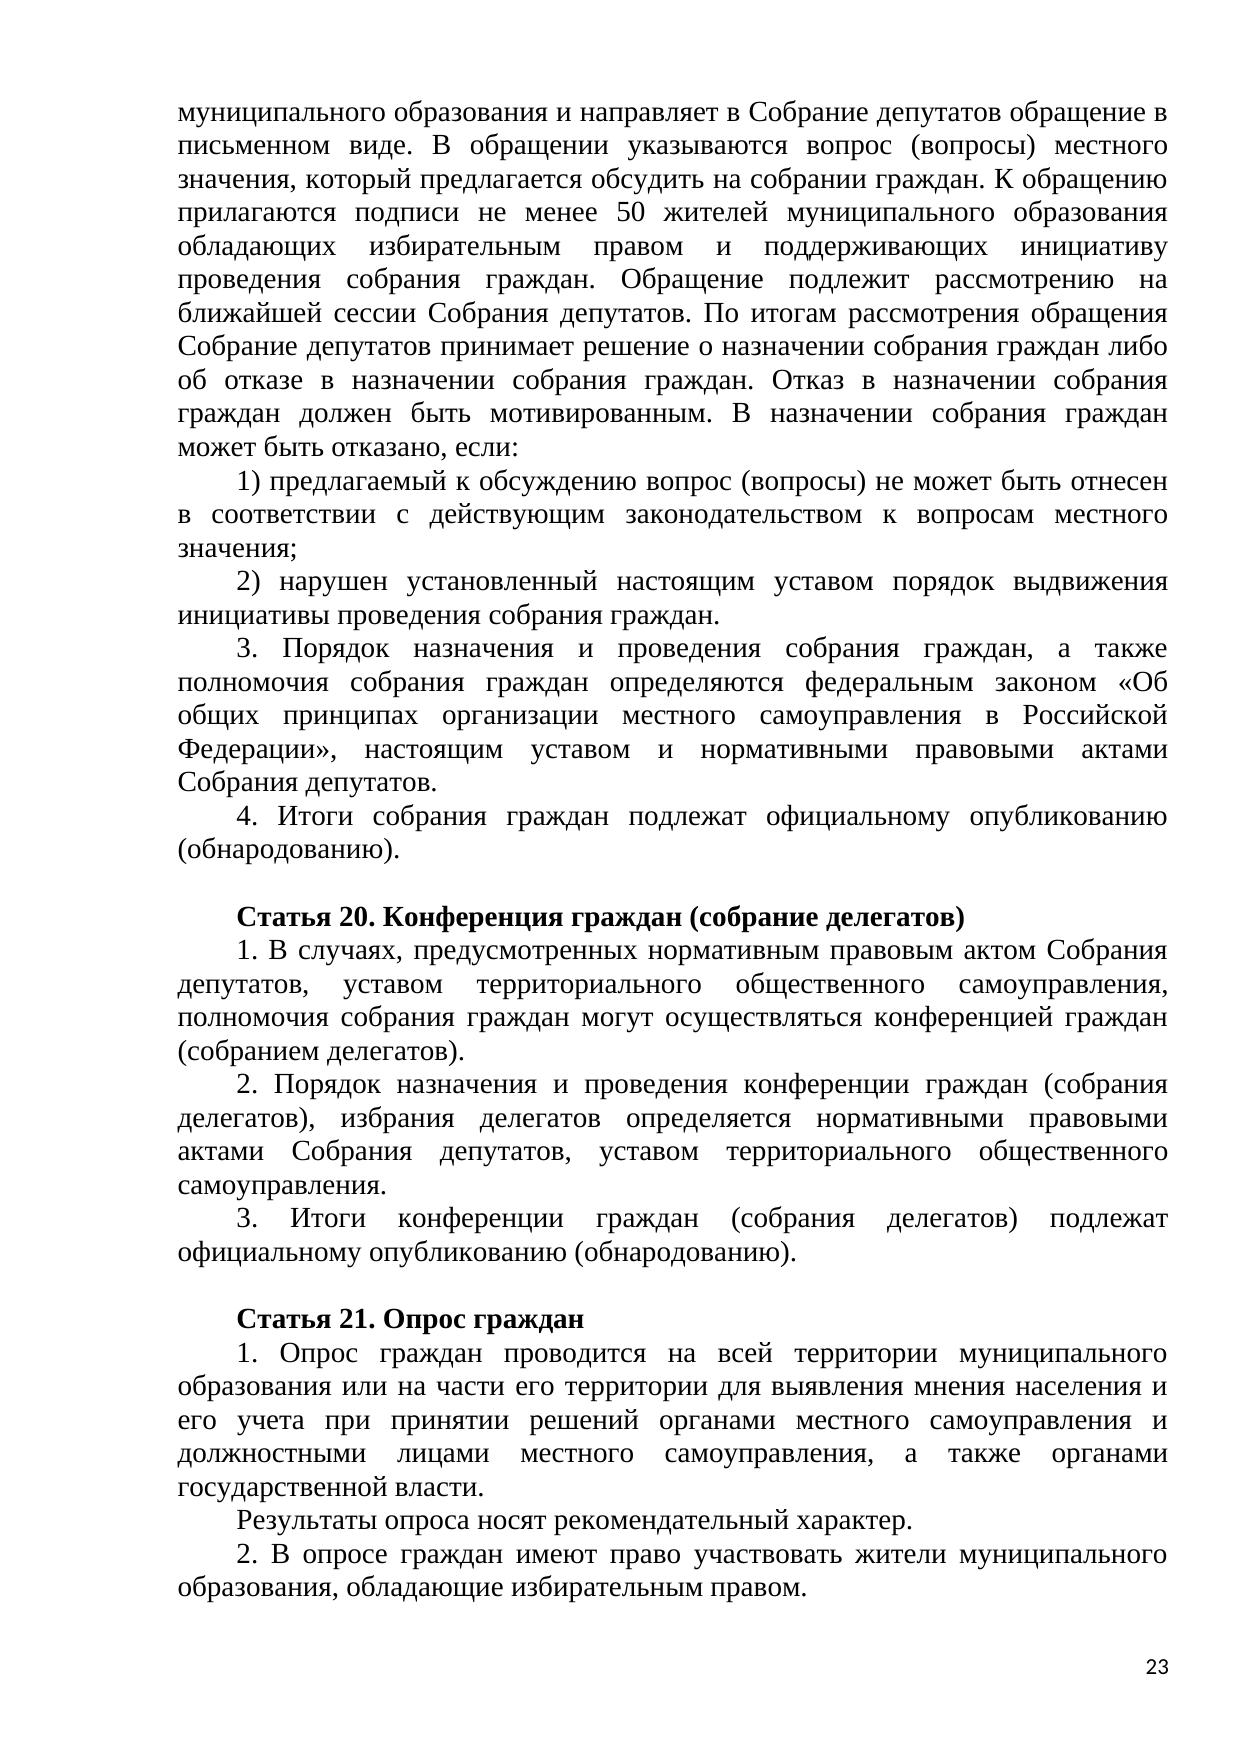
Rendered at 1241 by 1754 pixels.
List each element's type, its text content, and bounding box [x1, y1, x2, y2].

text 1. Опрос граждан проводится на всей территории муниципального образования или на части его территории для выявления мнения населения и его учета при принятии решений органами местного самоуправления и должностными лицами местного самоуправления, а также органами государственной власти. [177, 1335, 1169, 1502]
text 4. Итоги собрания граждан подлежат официальному опубликованию (обнародованию). [177, 798, 1169, 865]
text 2) нарушен установленный настоящим уставом порядок выдвижения инициативы проведения собрания граждан. [177, 563, 1169, 630]
text 3. Порядок назначения и проведения собрания граждан, а также полномочия собрания граждан определяются федеральным законом «Об общих принципах организации местного самоуправления в Российской Федерации», настоящим уставом и нормативными правовыми актами Собрания депутатов. [177, 630, 1169, 798]
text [177, 94, 1169, 463]
text 2. Порядок назначения и проведения конференции граждан (собрания делегатов), избрания делегатов определяется нормативными правовыми актами Собрания депутатов, уставом территориального общественного самоуправления. [177, 1066, 1169, 1201]
text 1) предлагаемый к обсуждению вопрос (вопросы) не может быть отнесен в соответствии с действующим законодательством к вопросам местного значения; [177, 463, 1169, 563]
text Статья 21. Опрос граждан [177, 1301, 1169, 1335]
text 3. Итоги конференции граждан (собрания делегатов) подлежат официальному опубликованию (обнародованию). [177, 1201, 1169, 1268]
text 2. В опросе граждан имеют право участвовать жители муниципального образования, обладающие избирательным правом. [177, 1536, 1169, 1603]
text Статья 20. Конференция граждан (собрание делегатов) [177, 899, 1169, 932]
text Результаты опроса носят рекомендательный характер. [177, 1502, 1169, 1536]
text 1. В случаях, предусмотренных нормативным правовым актом Собрания депутатов, уставом территориального общественного самоуправления, полномочия собрания граждан могут осуществляться конференцией граждан (собранием делегатов). [177, 932, 1169, 1066]
